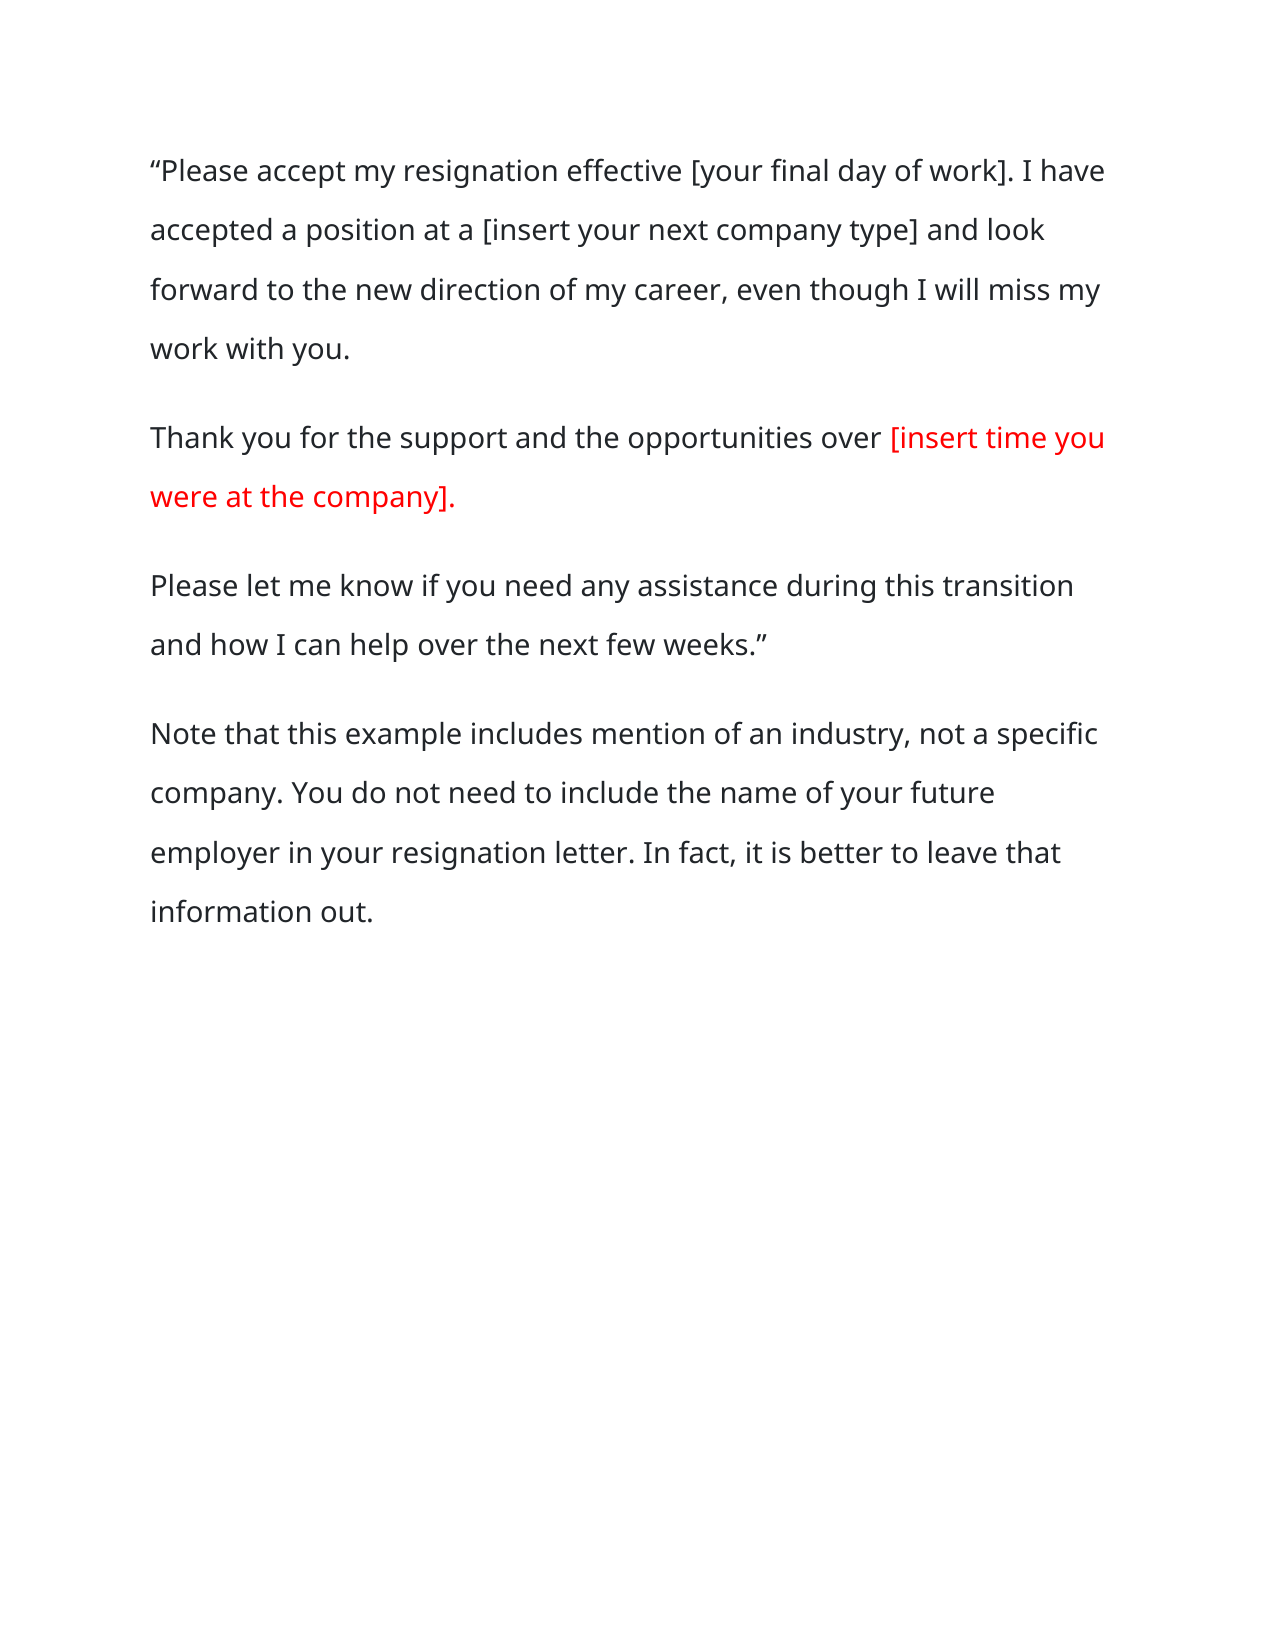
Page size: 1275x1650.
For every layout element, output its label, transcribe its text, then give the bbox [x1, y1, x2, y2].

text Thank you for the support and the opportunities over [insert time you were at the company]. [150, 417, 1125, 516]
text “Please accept my resignation effective [your final day of work]. I have accepted a position at a [insert your next company type] and look forward to the new direction of my career, even though I will miss my work with you. [150, 150, 1125, 368]
text Please let me know if you need any assistance during this transition and how I can help over the next few weeks.” [150, 565, 1125, 664]
text Note that this example includes mention of an industry, not a specific company. You do not need to include the name of your future employer in your resignation letter. In fact, it is better to leave that information out. [150, 713, 1125, 931]
